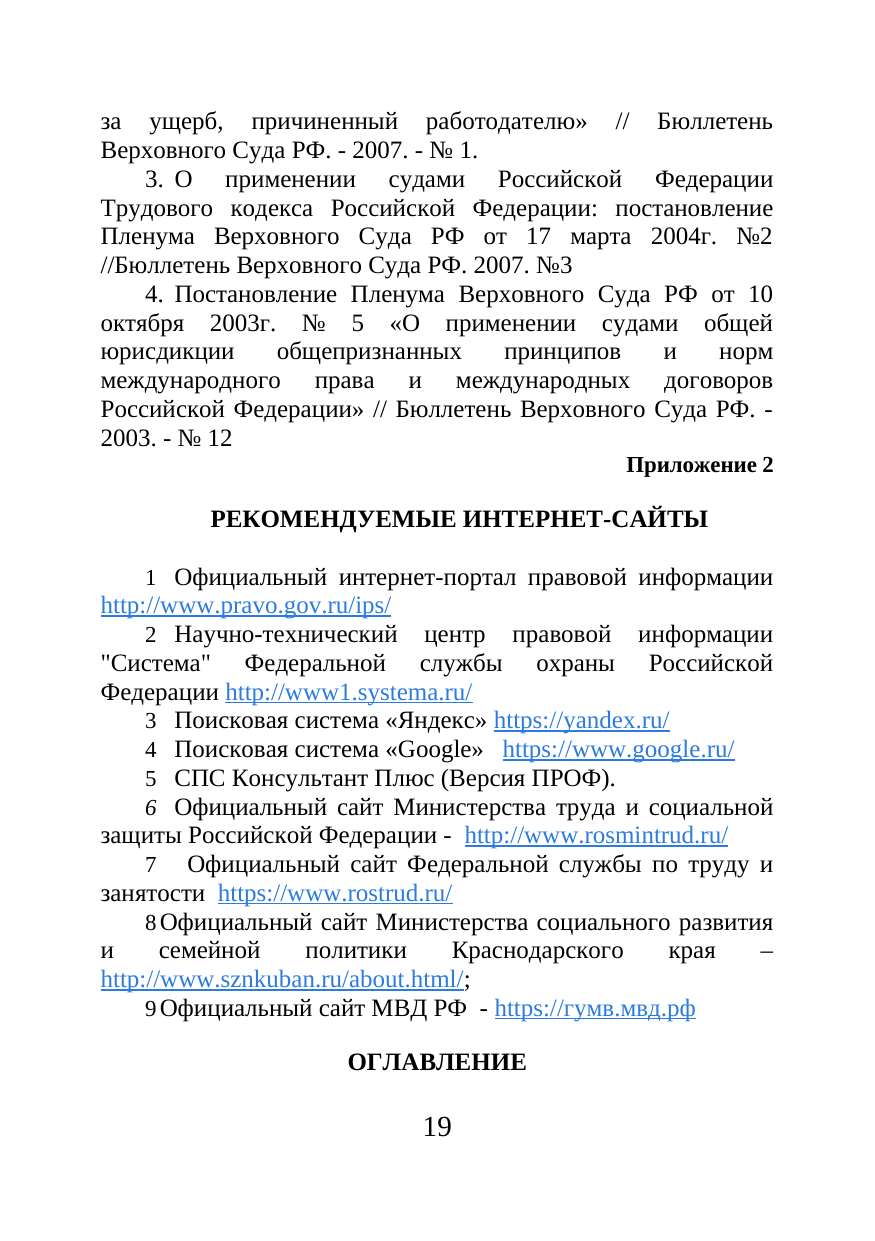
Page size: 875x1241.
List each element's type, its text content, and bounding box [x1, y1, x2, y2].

list Постановление Пленума Верховного Суда РФ от 10 октября 2003г. № 5 «О применении судами общей юрисдикции общепризнанных принципов и норм международного права и международных договоров Российской Федерации» // Бюллетень Верховного Суда РФ. - 2003. - № 12 [100, 279, 774, 451]
list Официальный сайт Министерства социального развития и семейной политики Краснодарского края – http://www.sznkuban.ru/about.html/; [100, 907, 774, 993]
list Официальный сайт МВД РФ - https://гумв.мвд.рф [100, 993, 774, 1022]
list Поисковая система «Google» https://www.google.ru/ [100, 734, 774, 763]
list Официальный интернет-портал правовой информации http://www.pravo.gov.ru/ips/ [100, 562, 774, 619]
list Официальный сайт Министерства труда и социальной защиты Российской Федерации - http://www.rosmintrud.ru/ [100, 792, 774, 849]
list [100, 106, 774, 164]
list СПС Консультант Плюс (Версия ПРОФ). [100, 763, 774, 792]
text Приложение 2 [100, 451, 774, 478]
text РЕКОМЕНДУЕМЫЕ ИНТЕРНЕТ-САЙТЫ [100, 504, 774, 533]
list Научно-технический центр правовой информации "Система" Федеральной службы охраны Российской Федерации http://www1.systema.ru/ [100, 619, 774, 705]
list Поисковая система «Яндекс» https://yandex.ru/ [100, 705, 774, 734]
list Официальный сайт Федеральной службы по труду и занятости https://www.rostrud.ru/ [100, 849, 774, 907]
text ОГЛАВЛЕНИЕ [100, 1047, 774, 1075]
list О применении судами Российской Федерации Трудового кодекса Российской Федерации: постановление Пленума Верховного Суда РФ от 17 марта 2004г. №2 //Бюллетень Верховного Суда РФ. 2007. №3 [100, 164, 774, 279]
